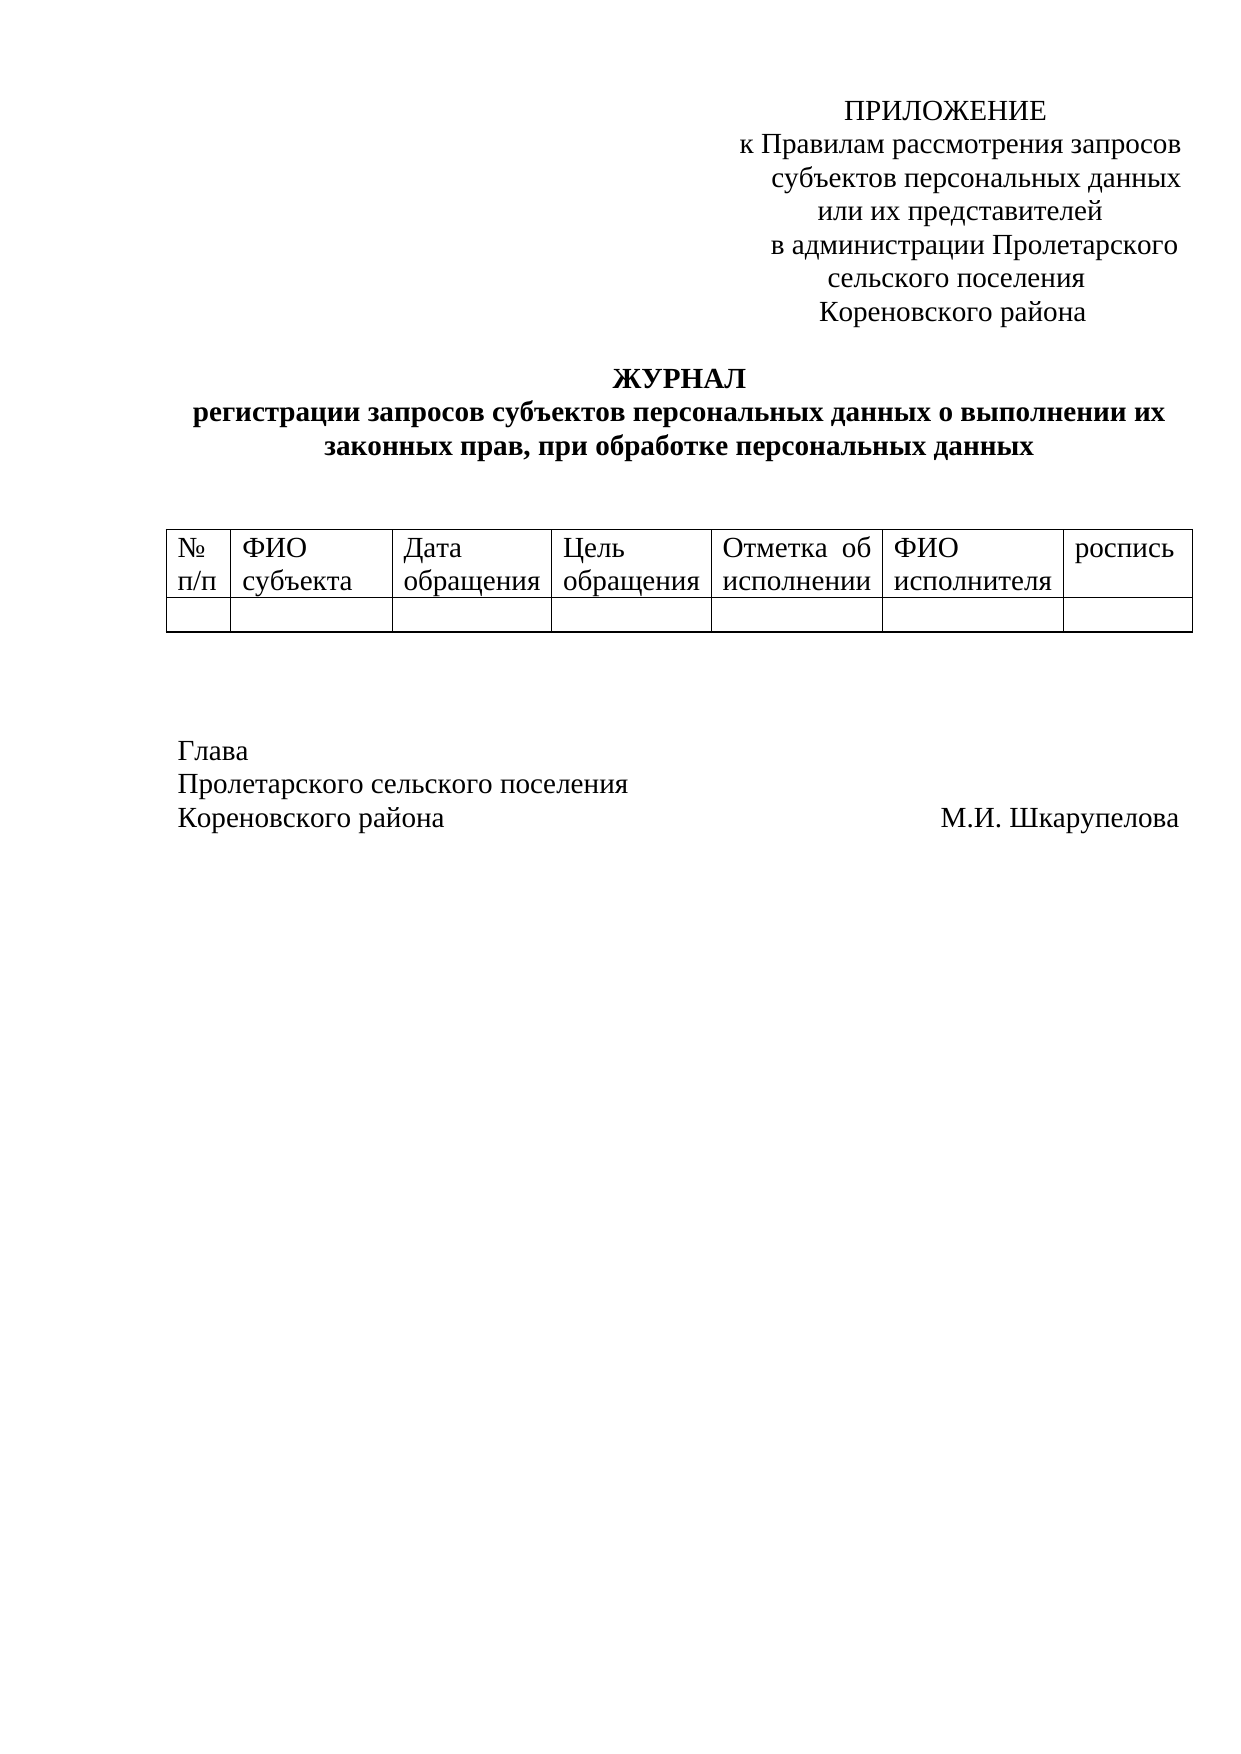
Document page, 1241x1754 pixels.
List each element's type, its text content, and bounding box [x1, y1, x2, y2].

table_cell [393, 598, 551, 631]
table_header Дата обращения [393, 530, 551, 597]
table_cell [1064, 598, 1192, 631]
text Глава [177, 733, 1181, 767]
text Кореновского района [177, 294, 1181, 327]
table_header Цель обращения [552, 530, 711, 597]
text Кореновского района М.И. Шкарупелова [177, 800, 1181, 834]
table_header ФИО исполнителя [883, 530, 1063, 597]
text или их представителей [177, 193, 1181, 227]
table_header Отметка об исполнении [712, 530, 882, 597]
text в администрации Пролетарского [177, 227, 1181, 260]
text к Правилам рассмотрения запросов [177, 126, 1181, 160]
table_cell [167, 598, 230, 631]
text ЖУРНАЛ [177, 361, 1181, 394]
table_header ФИО субъекта [231, 530, 392, 597]
text сельского поселения [177, 260, 1181, 294]
text Пролетарского сельского поселения [177, 767, 1181, 800]
table_cell [712, 598, 882, 631]
table_cell [883, 598, 1063, 631]
table_header № п/п [167, 530, 230, 597]
table_cell [231, 598, 392, 631]
table_cell [552, 598, 711, 631]
table_header роспись [1064, 530, 1192, 597]
text регистрации запросов субъектов персональных данных о выполнении их законных прав, при обработке персональных данных [177, 394, 1181, 462]
text субъектов персональных данных [177, 160, 1181, 193]
text ПРИЛОЖЕНИЕ [177, 93, 1181, 126]
